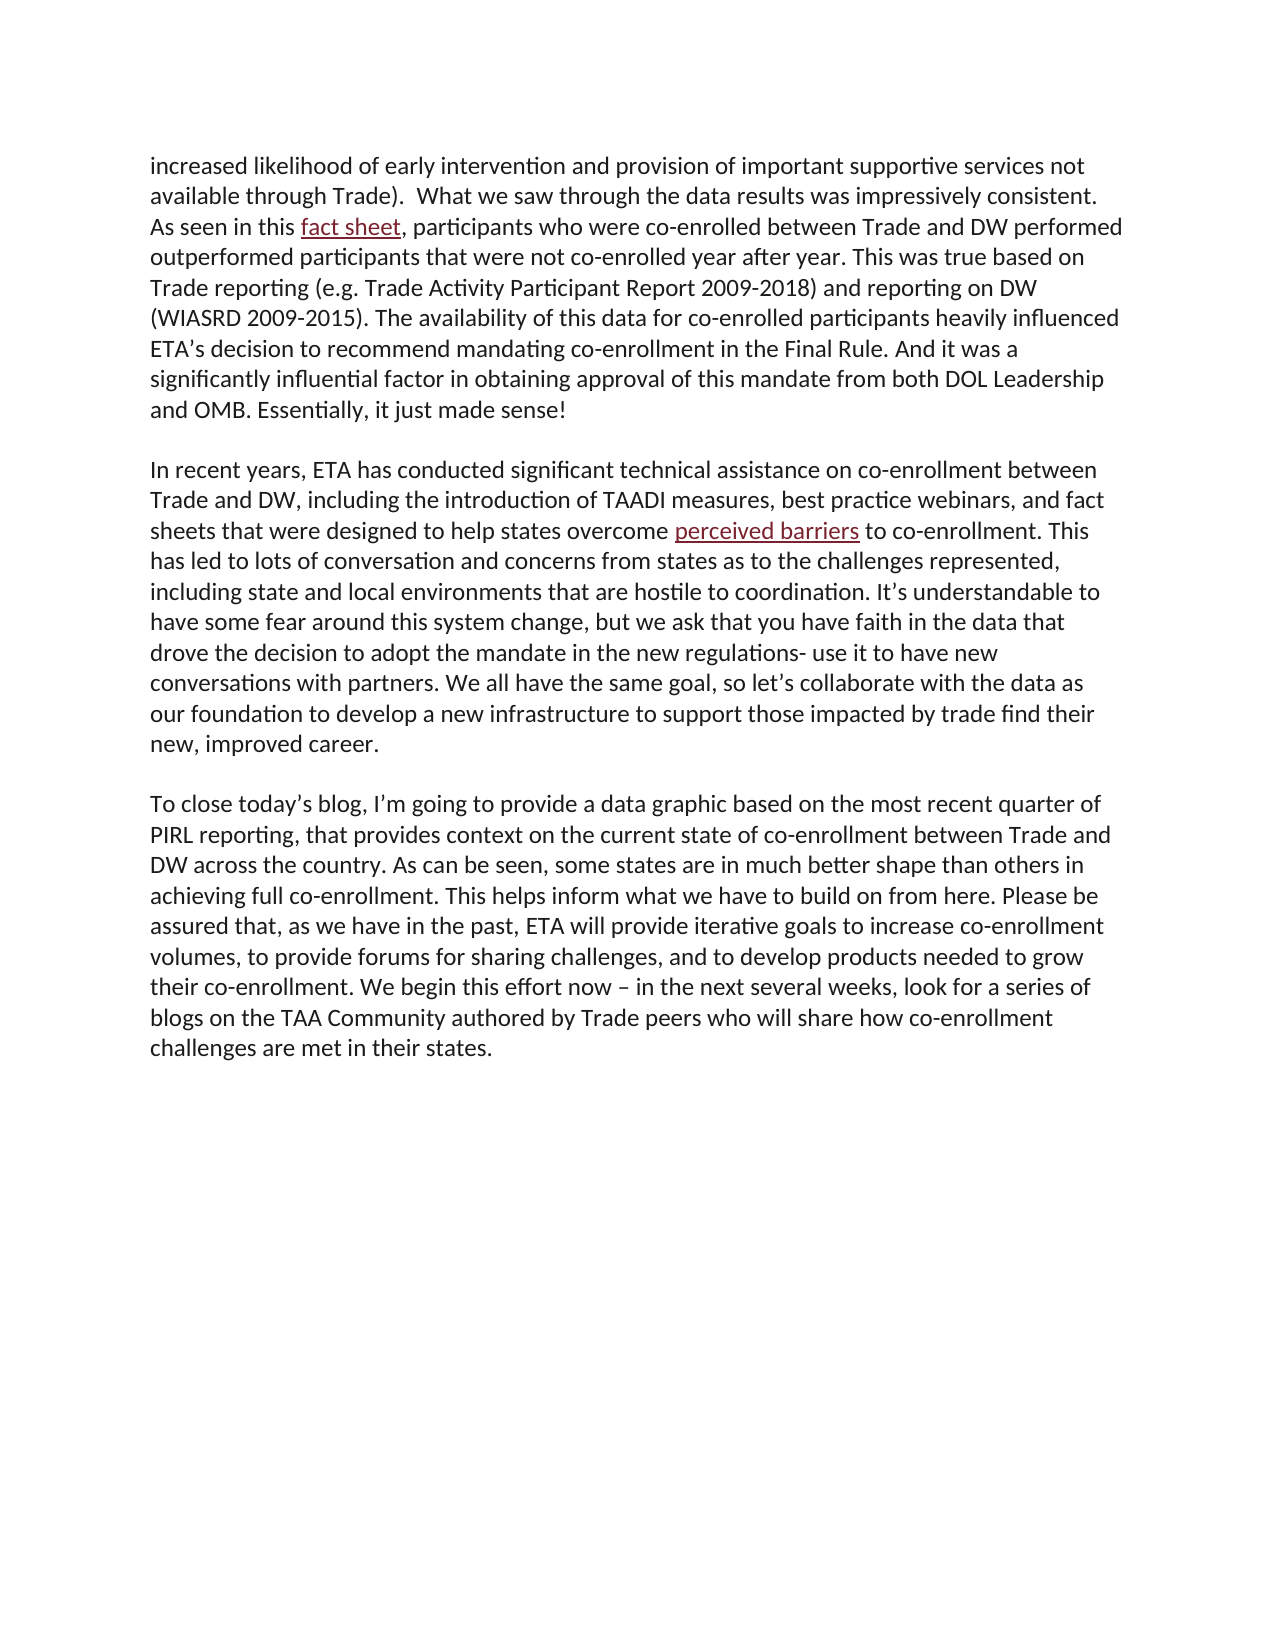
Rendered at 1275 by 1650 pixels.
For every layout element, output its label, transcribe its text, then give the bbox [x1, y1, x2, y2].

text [150, 150, 1125, 425]
text To close today’s blog, I’m going to provide a data graphic based on the most recent quarter of PIRL reporting, that provides context on the current state of co-enrollment between Trade and DW across the country. As can be seen, some states are in much better shape than others in achieving full co-enrollment. This helps inform what we have to build on from here. Please be assured that, as we have in the past, ETA will provide iterative goals to increase co-enrollment volumes, to provide forums for sharing challenges, and to develop products needed to grow their co-enrollment. We begin this effort now – in the next several weeks, look for a series of blogs on the TAA Community authored by Trade peers who will share how co-enrollment challenges are met in their states. [150, 788, 1125, 1063]
text In recent years, ETA has conducted significant technical assistance on co-enrollment between Trade and DW, including the introduction of TAADI measures, best practice webinars, and fact sheets that were designed to help states overcome perceived barriers to co-enrollment. This has led to lots of conversation and concerns from states as to the challenges represented, including state and local environments that are hostile to coordination. It’s understandable to have some fear around this system change, but we ask that you have faith in the data that drove the decision to adopt the mandate in the new regulations- use it to have new conversations with partners. We all have the same goal, so let’s collaborate with the data as our foundation to develop a new infrastructure to support those impacted by trade find their new, improved career. [150, 454, 1125, 759]
